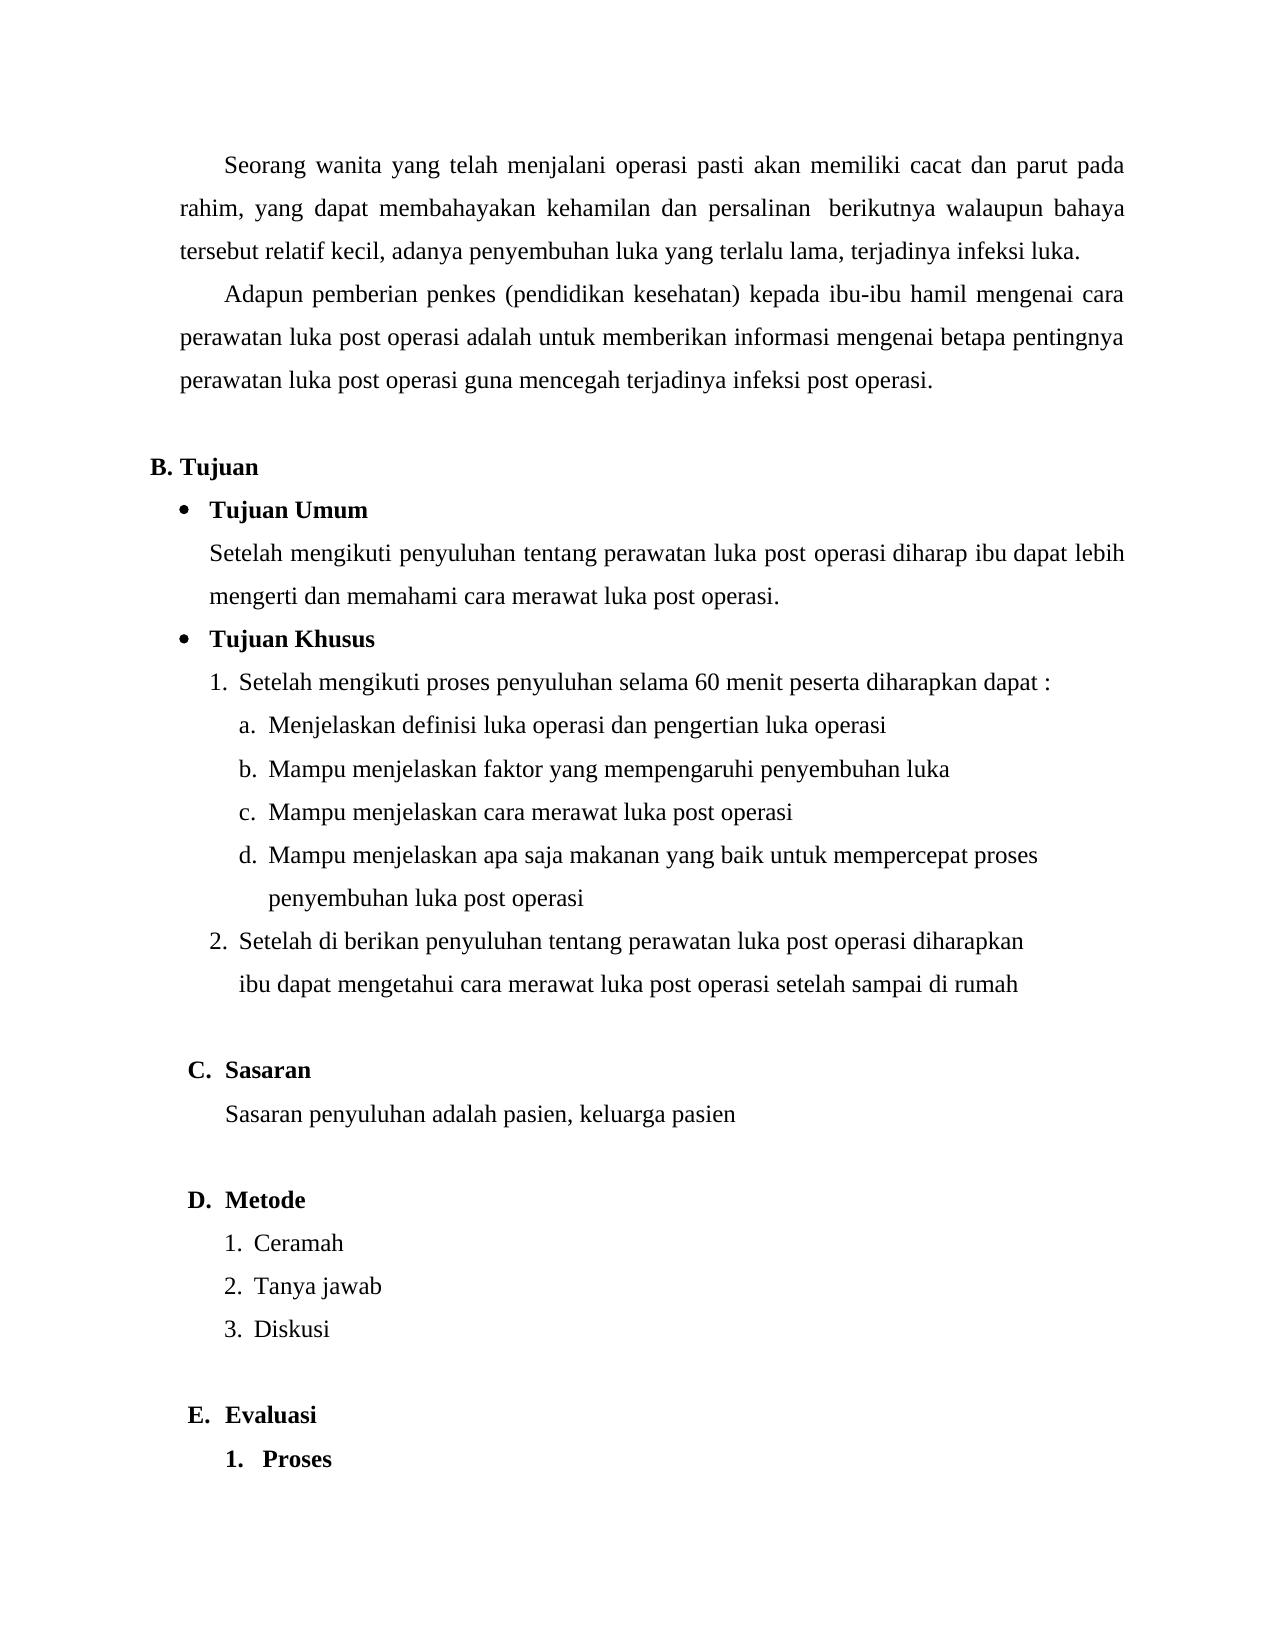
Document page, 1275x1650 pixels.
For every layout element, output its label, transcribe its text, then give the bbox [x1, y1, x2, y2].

list Tujuan [150, 452, 1125, 481]
list Proses [225, 1444, 1125, 1472]
list Mampu menjelaskan faktor yang mempengaruhi penyembuhan luka [239, 754, 1125, 782]
list Ceramah [224, 1228, 1125, 1257]
list Sasaran [187, 1056, 1125, 1084]
list Setelah di berikan penyuluhan tentang perawatan luka post operasi diharapkan ibu dapat mengetahui cara merawat luka post operasi setelah sampai di rumah [209, 926, 1125, 998]
list Evaluasi [187, 1401, 1125, 1429]
list Mampu menjelaskan cara merawat luka post operasi [239, 797, 1125, 826]
text Seorang wanita yang telah menjalani operasi pasti akan memiliki cacat dan parut pada rahim, yang dapat membahayakan kehamilan dan persalinan berikutnya walaupun bahaya tersebut relatif kecil, adanya penyembuhan luka yang terlalu lama, terjadinya infeksi luka. [179, 150, 1125, 265]
list Diskusi [224, 1314, 1125, 1343]
list Tanya jawab [224, 1271, 1125, 1300]
text Adapun pemberian penkes (pendidikan kesehatan) kepada ibu-ibu hamil mengenai cara perawatan luka post operasi adalah untuk memberikan informasi mengenai betapa pentingnya perawatan luka post operasi guna mencegah terjadinya infeksi post operasi. [179, 279, 1125, 394]
list Metode [187, 1185, 1125, 1214]
list Tujuan Khusus [179, 624, 1125, 653]
list Setelah mengikuti proses penyuluhan selama 60 menit peserta diharapkan dapat : [209, 667, 1125, 696]
text Sasaran penyuluhan adalah pasien, keluarga pasien [225, 1099, 1125, 1127]
list Menjelaskan definisi luka operasi dan pengertian luka operasi [239, 711, 1125, 739]
text Setelah mengikuti penyuluhan tentang perawatan luka post operasi diharap ibu dapat lebih mengerti dan memahami cara merawat luka post operasi. [209, 538, 1125, 610]
list Mampu menjelaskan apa saja makanan yang baik untuk mempercepat proses penyembuhan luka post operasi [239, 840, 1125, 912]
list Tujuan Umum [179, 495, 1125, 524]
